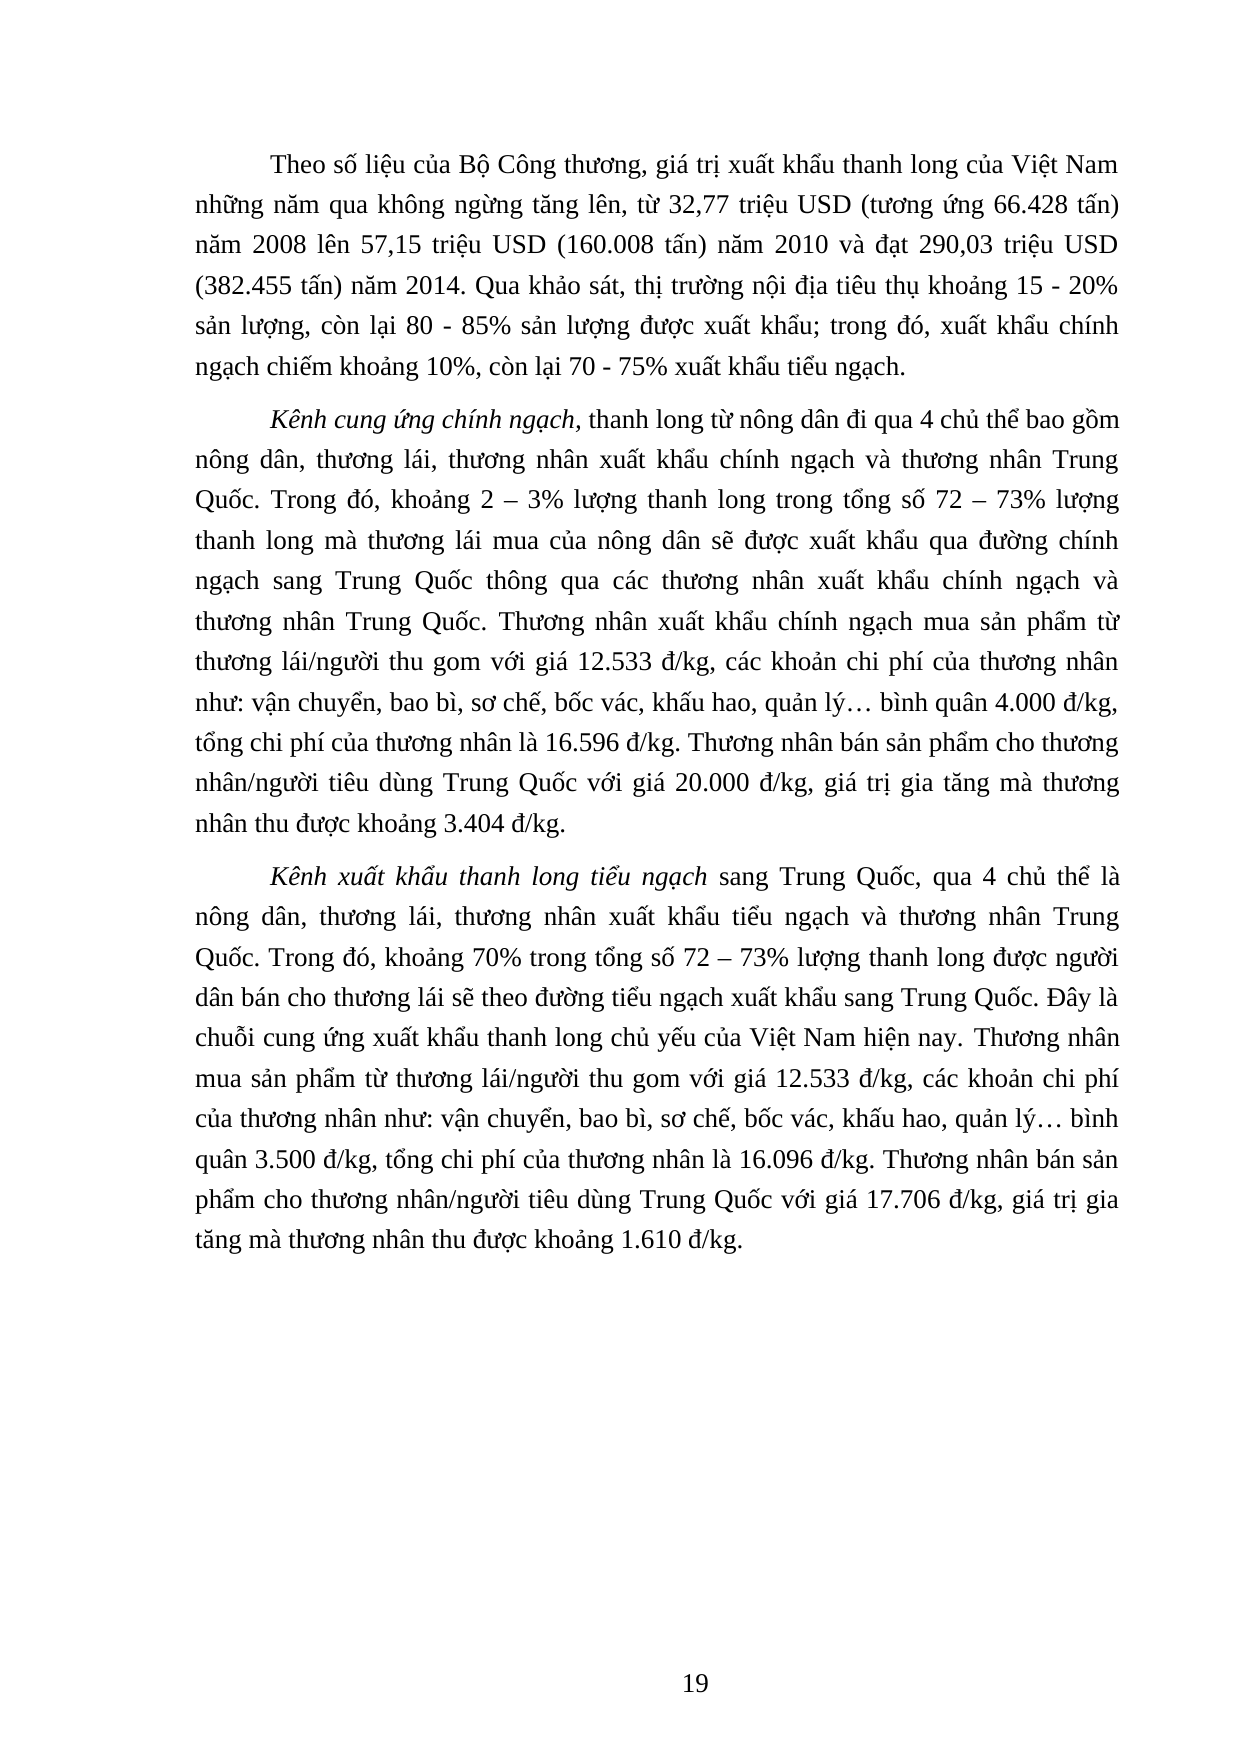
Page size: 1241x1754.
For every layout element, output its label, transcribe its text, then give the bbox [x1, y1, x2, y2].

text Kênh cung ứng chính ngạch, thanh long từ nông dân đi qua 4 chủ thể bao gồm nông dân, thương lái, thương nhân xuất khẩu chính ngạch và thương nhân Trung Quốc. Trong đó, khoảng 2 – 3% lượng thanh long trong tổng số 72 – 73% lượng thanh long mà thương lái mua của nông dân sẽ được xuất khẩu qua đường chính ngạch sang Trung Quốc thông qua các thương nhân xuất khẩu chính ngạch và thương nhân Trung Quốc. Thương nhân xuất khẩu chính ngạch mua sản phẩm từ thương lái/người thu gom với giá 12.533 đ/kg, các khoản chi phí của thương nhân như: vận chuyển, bao bì, sơ chế, bốc vác, khấu hao, quản lý… bình quân 4.000 đ/kg, tổng chi phí của thương nhân là 16.596 đ/kg. Thương nhân bán sản phẩm cho thương nhân/người tiêu dùng Trung Quốc với giá 20.000 đ/kg, giá trị gia tăng mà thương nhân thu được khoảng 3.404 đ/kg. [195, 403, 1120, 838]
text Kênh xuất khẩu thanh long tiểu ngạch sang Trung Quốc, qua 4 chủ thể là nông dân, thương lái, thương nhân xuất khẩu tiểu ngạch và thương nhân Trung Quốc. Trong đó, khoảng 70% trong tổng số 72 – 73% lượng thanh long được người dân bán cho thương lái sẽ theo đường tiểu ngạch xuất khẩu sang Trung Quốc. Đây là chuỗi cung ứng xuất khẩu thanh long chủ yếu của Việt Nam hiện nay. Thương nhân mua sản phẩm từ thương lái/người thu gom với giá 12.533 đ/kg, các khoản chi phí của thương nhân như: vận chuyển, bao bì, sơ chế, bốc vác, khấu hao, quản lý… bình quân 3.500 đ/kg, tổng chi phí của thương nhân là 16.096 đ/kg. Thương nhân bán sản phẩm cho thương nhân/người tiêu dùng Trung Quốc với giá 17.706 đ/kg, giá trị gia tăng mà thương nhân thu được khoảng 1.610 đ/kg. [195, 860, 1120, 1255]
text Theo số liệu của Bộ Công thương, giá trị xuất khẩu thanh long của Việt Nam những năm qua không ngừng tăng lên, từ 32,77 triệu USD (tương ứng 66.428 tấn) năm 2008 lên 57,15 triệu USD (160.008 tấn) năm 2010 và đạt 290,03 triệu USD (382.455 tấn) năm 2014. Qua khảo sát, thị trường nội địa tiêu thụ khoảng 15 - 20% sản lượng, còn lại 80 - 85% sản lượng được xuất khẩu; trong đó, xuất khẩu chính ngạch chiếm khoảng 10%, còn lại 70 - 75% xuất khẩu tiểu ngạch. [195, 148, 1120, 381]
